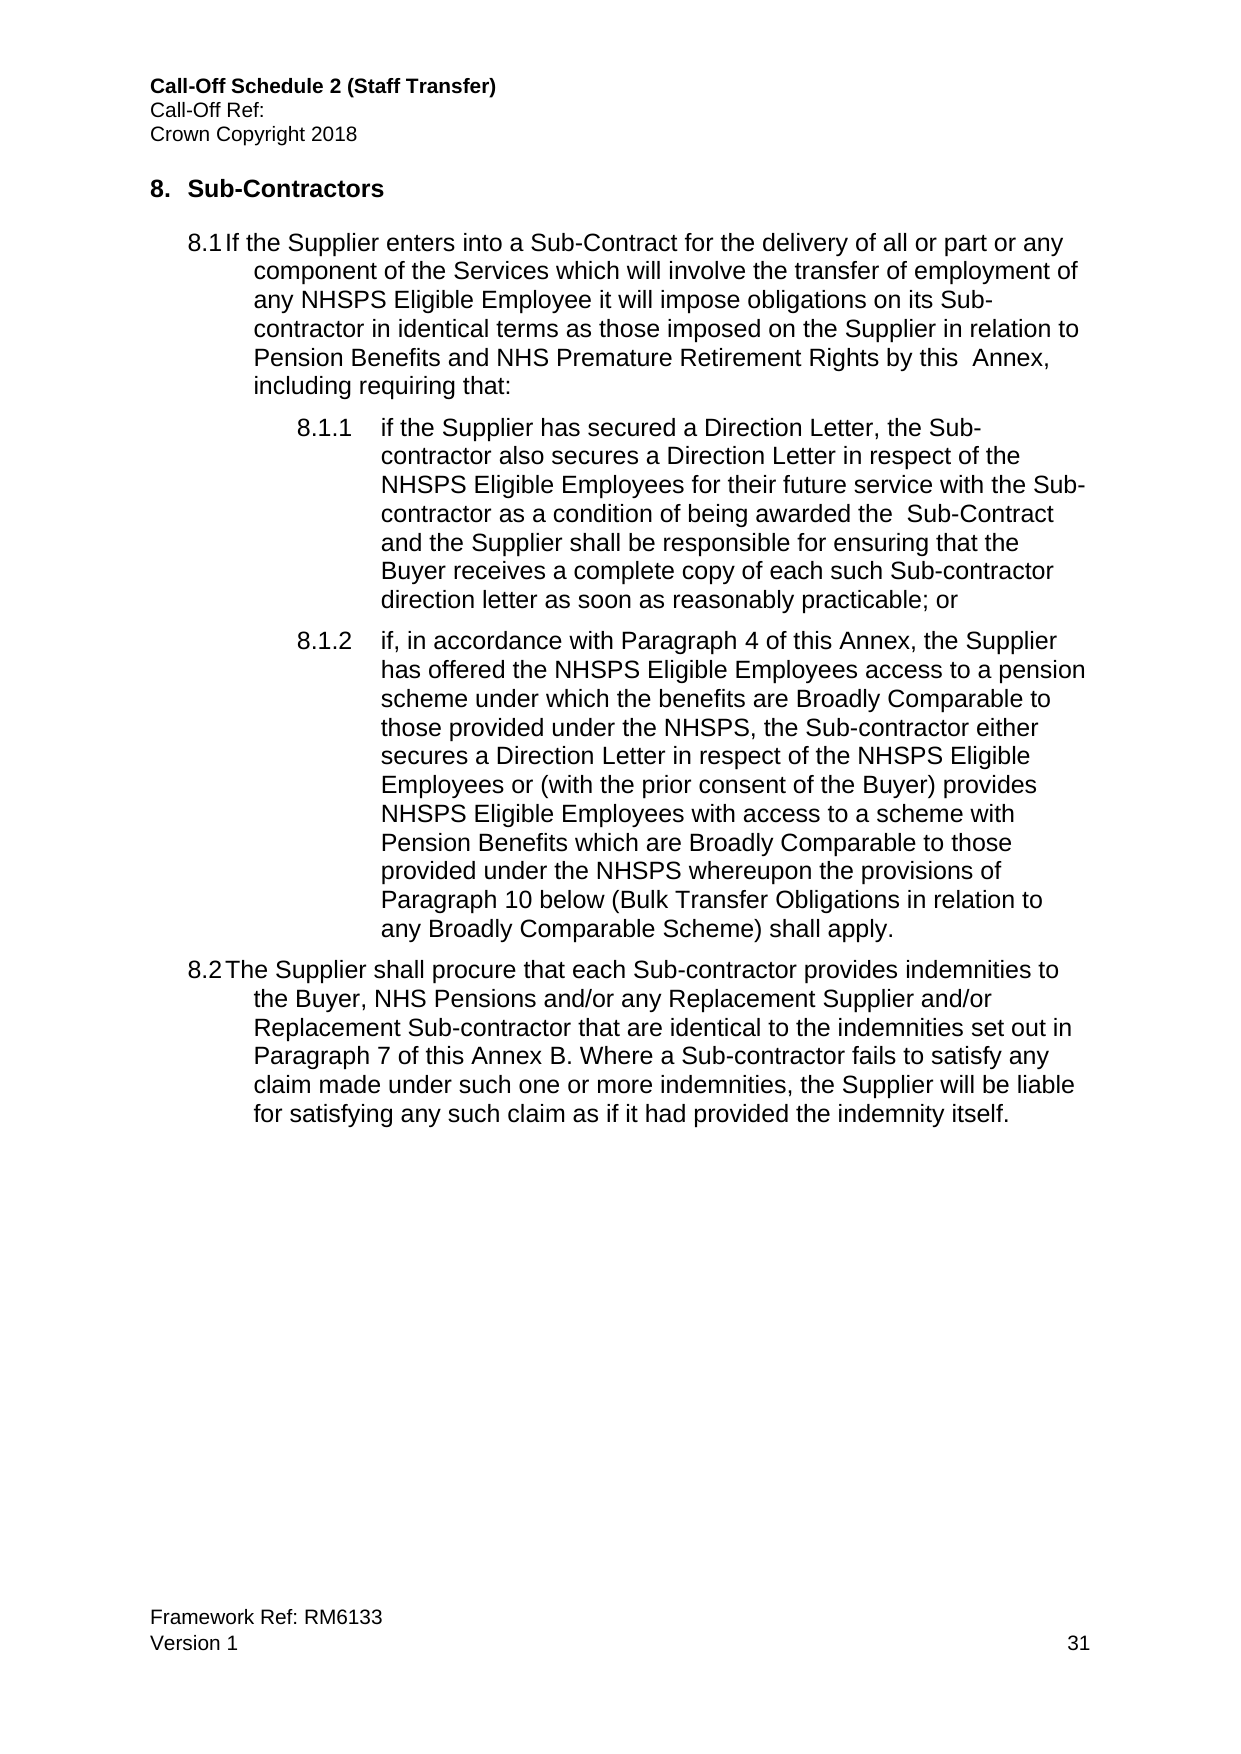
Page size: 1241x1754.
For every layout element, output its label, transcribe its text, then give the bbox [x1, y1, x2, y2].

text The Supplier shall procure that each Sub-contractor provides indemnities to the Buyer, NHS Pensions and/or any Replacement Supplier and/or Replacement Sub-contractor that are identical to the indemnities set out in Paragraph 7 of this Annex B. Where a Sub-contractor fails to satisfy any claim made under such one or more indemnities, the Supplier will be liable for satisfying any such claim as if it had provided the indemnity itself. [187, 955, 1090, 1127]
text Sub-Contractors [150, 174, 1090, 202]
text if, in accordance with Paragraph 4 of this Annex, the Supplier has offered the NHSPS Eligible Employees access to a pension scheme under which the benefits are Broadly Comparable to those provided under the NHSPS, the Sub-contractor either secures a Direction Letter in respect of the NHSPS Eligible Employees or (with the prior consent of the Buyer) provides NHSPS Eligible Employees with access to a scheme with Pension Benefits which are Broadly Comparable to those provided under the NHSPS whereupon the provisions of Paragraph 10 below (Bulk Transfer Obligations in relation to any Broadly Comparable Scheme) shall apply. [297, 626, 1090, 942]
text if the Supplier has secured a Direction Letter, the Sub-contractor also secures a Direction Letter in respect of the NHSPS Eligible Employees for their future service with the Sub-contractor as a condition of being awarded the Sub-Contract and the Supplier shall be responsible for ensuring that the Buyer receives a complete copy of each such Sub-contractor direction letter as soon as reasonably practicable; or [297, 412, 1090, 614]
text If the Supplier enters into a Sub-Contract for the delivery of all or part or any component of the Services which will involve the transfer of employment of any NHSPS Eligible Employee it will impose obligations on its Sub-contractor in identical terms as those imposed on the Supplier in relation to Pension Benefits and NHS Premature Retirement Rights by this Annex, including requiring that: [187, 227, 1090, 400]
